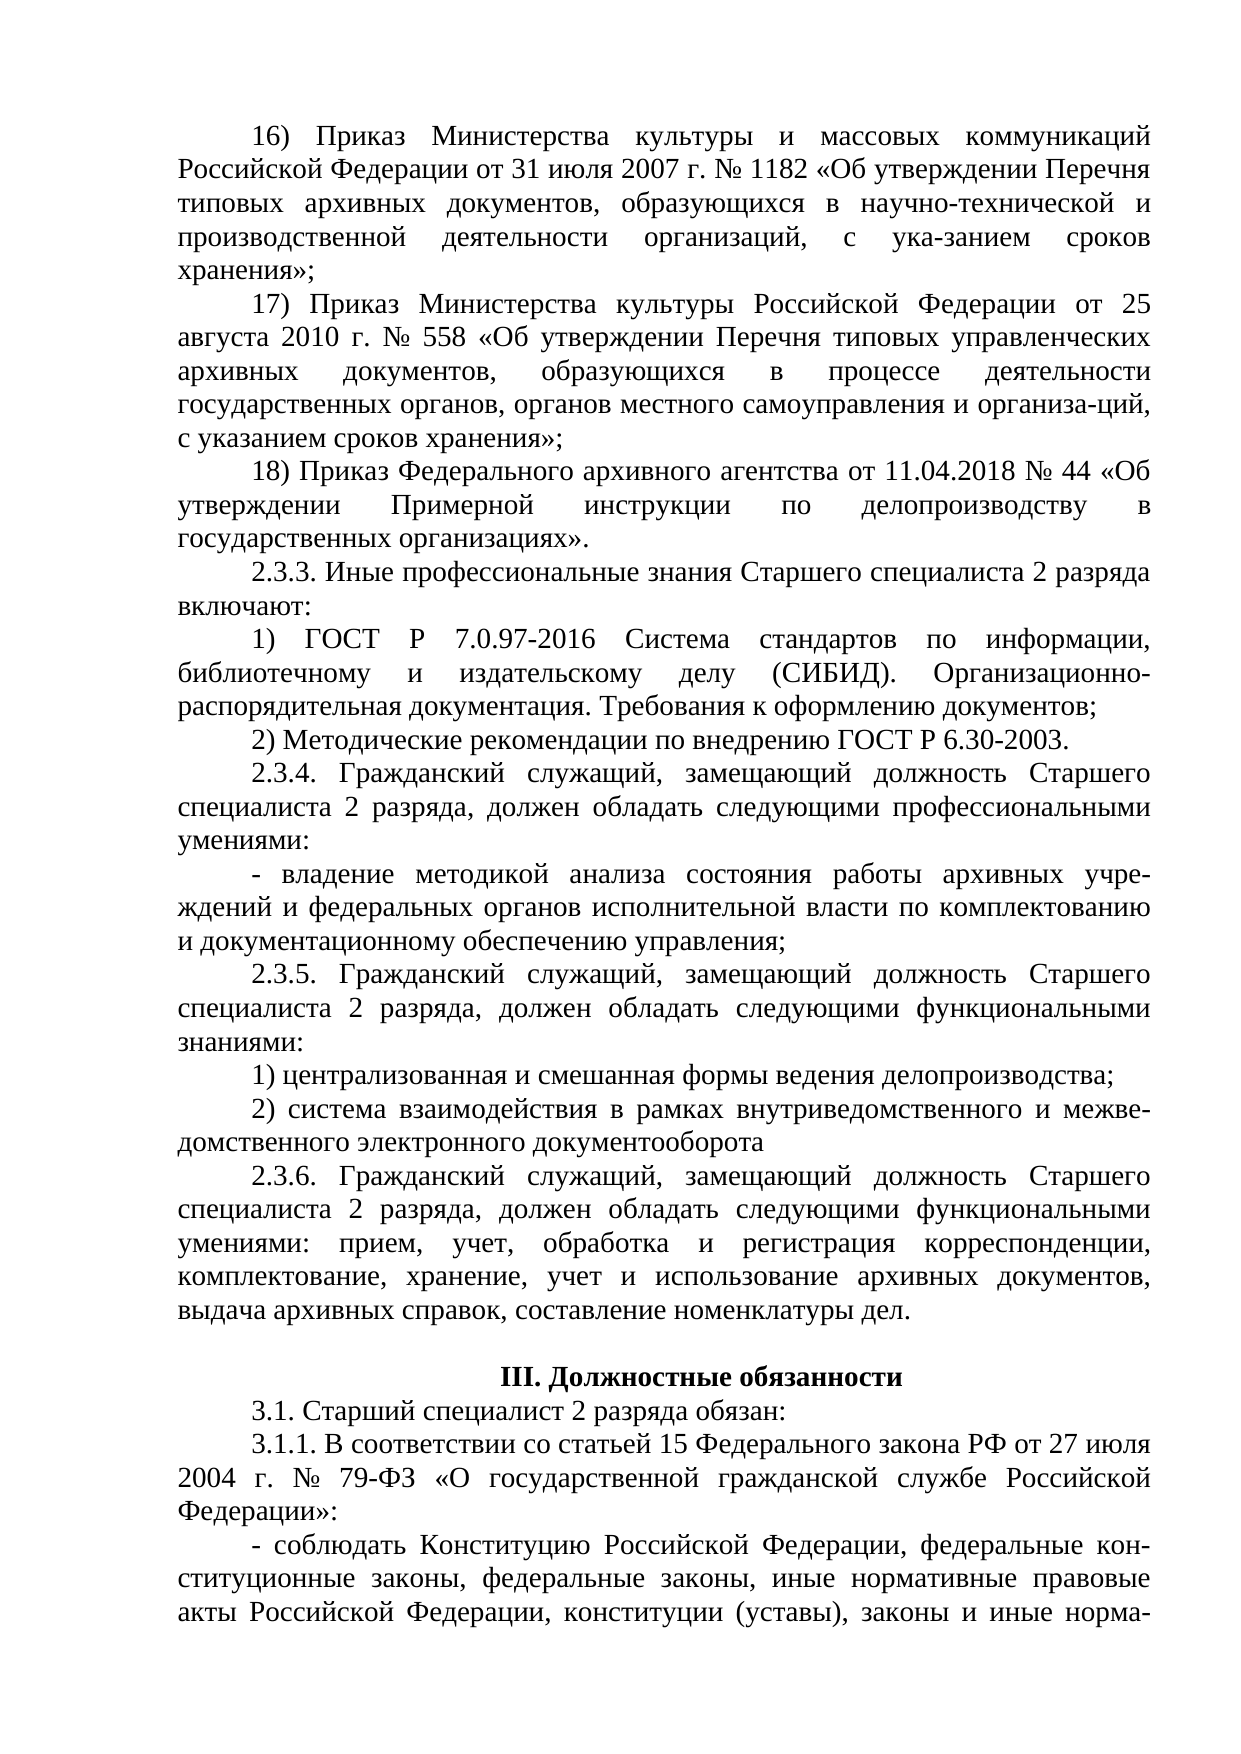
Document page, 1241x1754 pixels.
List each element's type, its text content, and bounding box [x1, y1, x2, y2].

text 2) система взаимодействия в рамках внутриведомственного и межве-домственного электронного документооборота [177, 1091, 1152, 1158]
text 3.1. Старший специалист 2 разряда обязан: [177, 1393, 1152, 1426]
text 2) Методические рекомендации по внедрению ГОСТ Р 6.30-2003. [177, 722, 1152, 755]
text 2.3.4. Гражданский служащий, замещающий должность Старшего специалиста 2 разряда, должен обладать следующими профессиональными умениями: [177, 755, 1152, 856]
text 17) Приказ Министерства культуры Российской Федерации от 25 августа 2010 г. № 558 «Об утверждении Перечня типовых управленческих архивных документов, образующихся в процессе деятельности государственных органов, органов местного самоуправления и организа-ций, с указанием сроков хранения»; [177, 286, 1152, 453]
text 1) ГОСТ Р 7.0.97-2016 Система стандартов по информации, библиотечному и издательскому делу (СИБИД). Организационно-распорядительная документация. Требования к оформлению документов; [177, 621, 1152, 722]
text 18) Приказ Федерального архивного агентства от 11.04.2018 № 44 «Об утверждении Примерной инструкции по делопроизводству в государственных организациях». [177, 453, 1152, 554]
text 3.1.1. В соответствии со статьей 15 Федерального закона РФ от 27 июля 2004 г. № 79-ФЗ «О государственной гражданской службе Российской Федерации»: [177, 1426, 1152, 1527]
text 2.3.5. Гражданский служащий, замещающий должность Старшего специалиста 2 разряда, должен обладать следующими функциональными знаниями: [177, 957, 1152, 1057]
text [177, 1527, 1152, 1627]
text III. Должностные обязанности [177, 1359, 1152, 1393]
text 2.3.6. Гражданский служащий, замещающий должность Старшего специалиста 2 разряда, должен обладать следующими функциональными умениями: прием, учет, обработка и регистрация корреспонденции, комплектование, хранение, учет и использование архивных документов, выдача архивных справок, составление номенклатуры дел. [177, 1158, 1152, 1326]
text - владение методикой анализа состояния работы архивных учре-ждений и федеральных органов исполнительной власти по комплектованию и документационному обеспечению управления; [177, 856, 1152, 957]
text 16) Приказ Министерства культуры и массовых коммуникаций Российской Федерации от 31 июля 2007 г. № 1182 «Об утверждении Перечня типовых архивных документов, образующихся в научно-технической и производственной деятельности организаций, с ука-занием сроков хранения»; [177, 118, 1152, 286]
text 2.3.3. Иные профессиональные знания Старшего специалиста 2 разряда включают: [177, 554, 1152, 621]
text 1) централизованная и смешанная формы ведения делопроизводства; [177, 1057, 1152, 1091]
